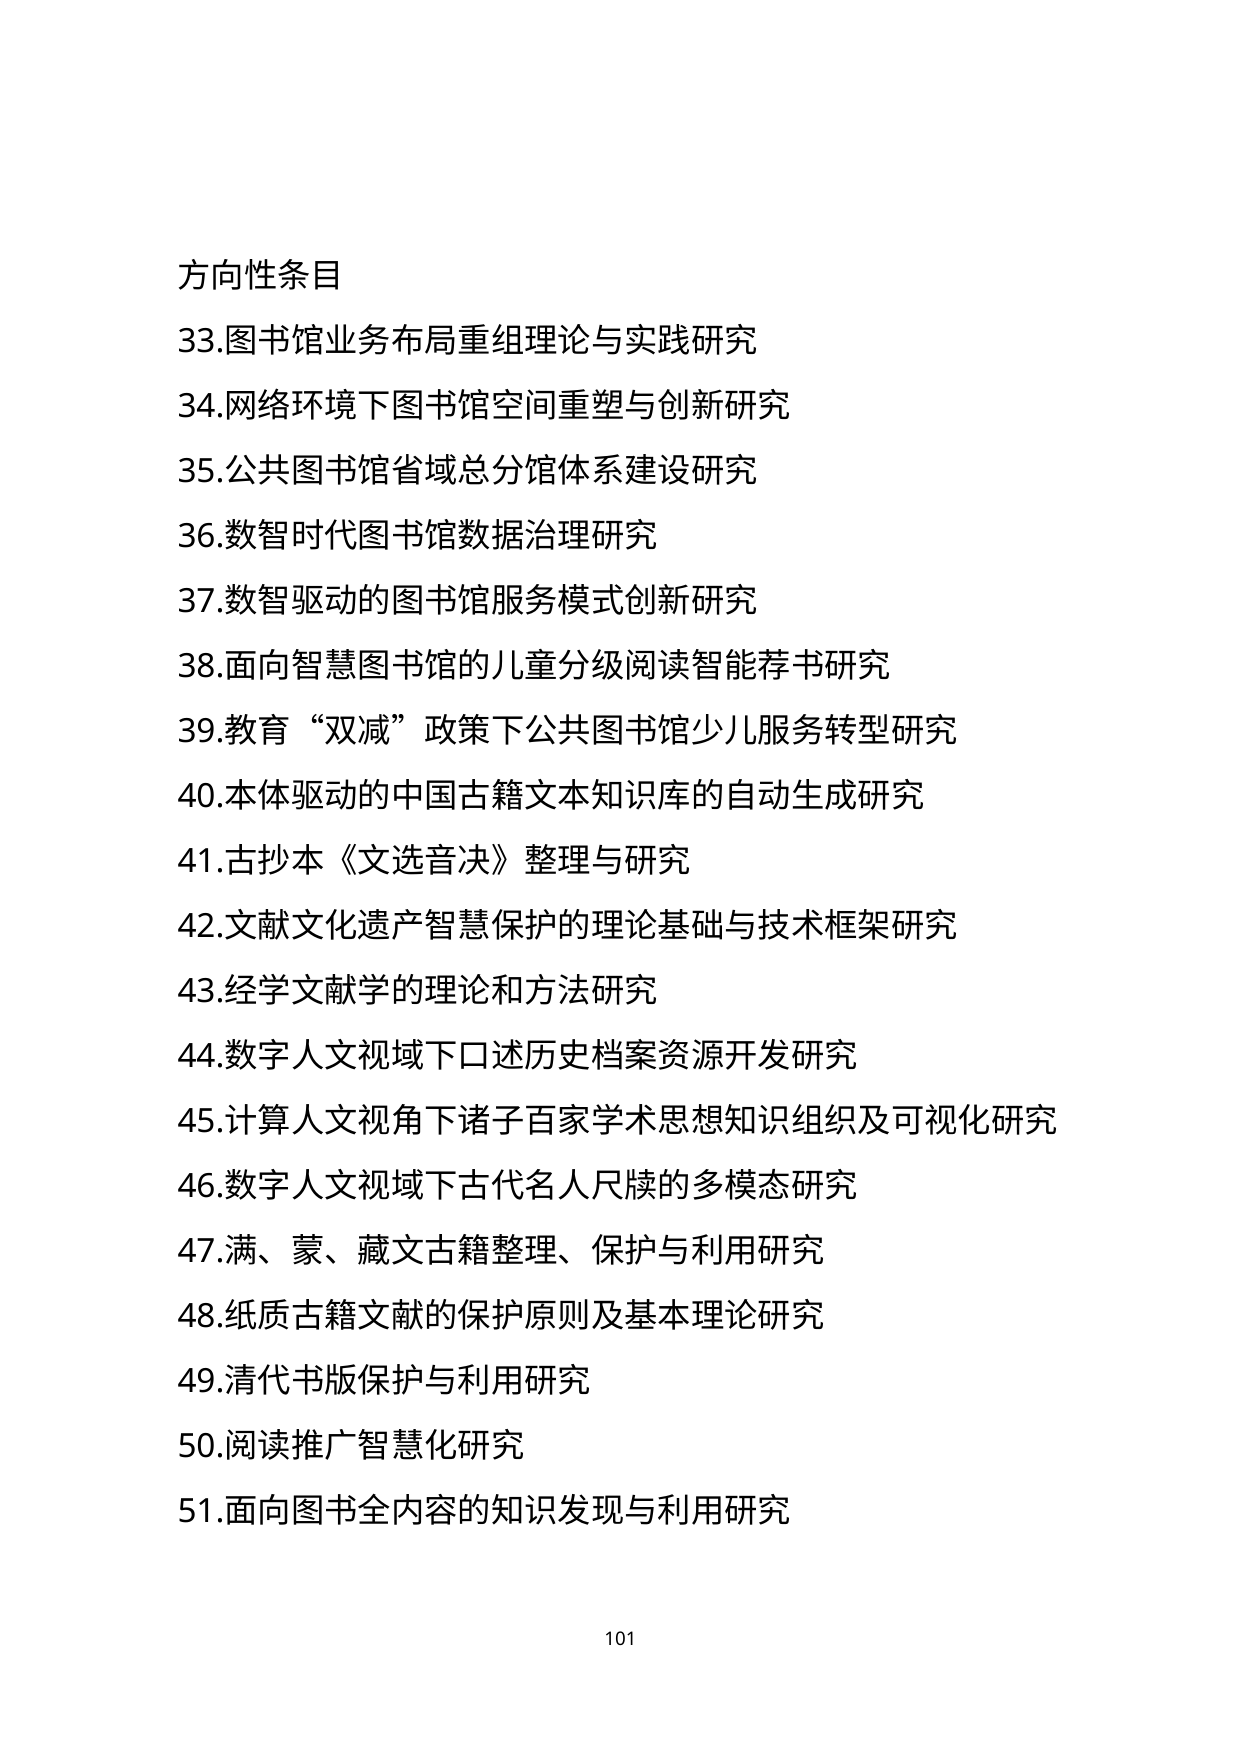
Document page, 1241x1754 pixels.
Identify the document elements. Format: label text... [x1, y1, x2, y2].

text 49.清代书版保护与利用研究 [177, 1345, 1063, 1410]
text 35.公共图书馆省域总分馆体系建设研究 [177, 435, 1063, 500]
text 37.数智驱动的图书馆服务模式创新研究 [177, 565, 1063, 630]
text 方向性条目 [177, 240, 1063, 305]
text 45.计算人文视角下诸子百家学术思想知识组织及可视化研究 [177, 1085, 1063, 1150]
text 51.面向图书全内容的知识发现与利用研究 [177, 1475, 1063, 1540]
text 44.数字人文视域下口述历史档案资源开发研究 [177, 1020, 1063, 1085]
text 42.文献文化遗产智慧保护的理论基础与技术框架研究 [177, 890, 1063, 955]
text 39.教育“双减”政策下公共图书馆少儿服务转型研究 [177, 695, 1063, 760]
text 38.面向智慧图书馆的儿童分级阅读智能荐书研究 [177, 630, 1063, 695]
text 48.纸质古籍文献的保护原则及基本理论研究 [177, 1280, 1063, 1345]
text 40.本体驱动的中国古籍文本知识库的自动生成研究 [177, 760, 1063, 825]
text 43.经学文献学的理论和方法研究 [177, 955, 1063, 1020]
text 33.图书馆业务布局重组理论与实践研究 [177, 305, 1063, 370]
text 41.古抄本《文选音决》整理与研究 [177, 825, 1063, 890]
text 47.满、蒙、藏文古籍整理、保护与利用研究 [177, 1215, 1063, 1280]
text 50.阅读推广智慧化研究 [177, 1410, 1063, 1475]
text 34.网络环境下图书馆空间重塑与创新研究 [177, 370, 1063, 435]
text 36.数智时代图书馆数据治理研究 [177, 500, 1063, 565]
text 46.数字人文视域下古代名人尺牍的多模态研究 [177, 1150, 1063, 1215]
